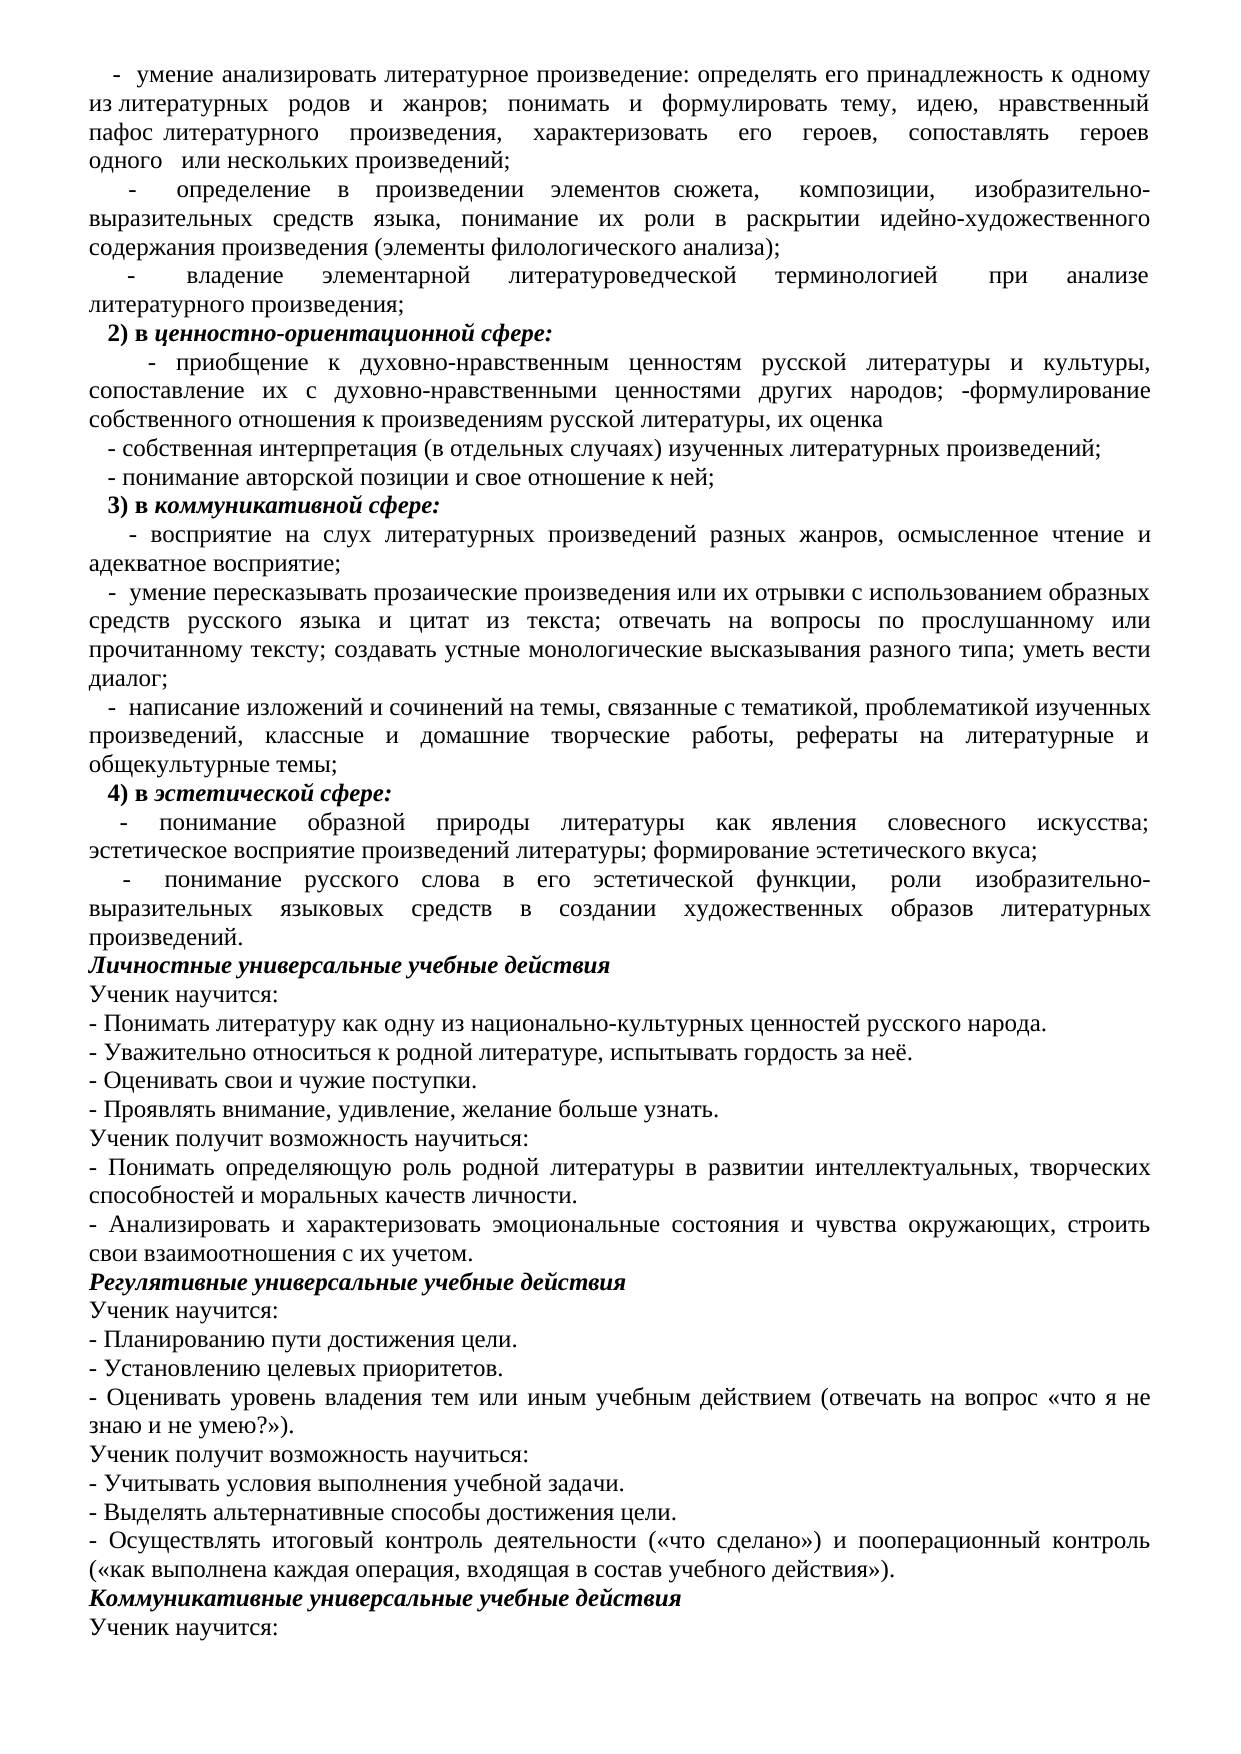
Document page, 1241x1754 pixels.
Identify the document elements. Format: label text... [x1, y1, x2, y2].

text - Оценивать уровень владения тем или иным учебным действием (отвечать на вопрос «что я не знаю и не умею?»). [89, 1382, 1152, 1439]
text - определение в произведении элементов сюжета, композиции, изобразительно-выразительных средств языка, понимание их роли в раскрытии идейно-художественного содержания произведения (элементы филологического анализа); [89, 174, 1152, 260]
text 4) в эстетической сфере: [89, 778, 1152, 807]
text Личностные универсальные учебные действия [89, 950, 1152, 979]
text Ученик получит возможность научиться: [89, 1123, 1152, 1152]
text - понимание русского слова в его эстетической функции, роли изобразительно-выразительных языковых средств в создании художественных образов литературных произведений. [89, 864, 1152, 950]
text - приобщение к духовно-нравственным ценностям русской литературы и культуры, сопоставление их с духовно-нравственными ценностями других народов; -формулирование собственного отношения к произведениям русской литературы, их оценка [89, 347, 1152, 433]
text - восприятие на слух литературных произведений разных жанров, осмысленное чтение и адекватное восприятие; [89, 519, 1152, 577]
text - Выделять альтернативные способы достижения цели. [89, 1497, 1152, 1525]
text - понимание авторской позиции и свое отношение к ней; [89, 462, 1152, 490]
text 2) в ценностно-ориентационной сфере: [89, 318, 1152, 347]
text - Установлению целевых приоритетов. [89, 1353, 1152, 1382]
text Ученик получит возможность научиться: [89, 1439, 1152, 1468]
text - Анализировать и характеризовать эмоциональные состояния и чувства окружающих, строить свои взаимоотношения с их учетом. [89, 1209, 1152, 1267]
text - Планированию пути достижения цели. [89, 1324, 1152, 1353]
text - Понимать определяющую роль родной литературы в развитии интеллектуальных, творческих способностей и моральных качеств личности. [89, 1152, 1152, 1209]
text - собственная интерпретация (в отдельных случаях) изученных литературных произведений; [89, 433, 1152, 462]
text - Понимать литературу как одну из национально-культурных ценностей русского народа. [89, 1008, 1152, 1037]
text - Проявлять внимание, удивление, желание больше узнать. [89, 1094, 1152, 1123]
text - умение анализировать литературное произведение: определять его принадлежность к одному из литературных родов и жанров; понимать и формулировать тему, идею, нравственный пафос литературного произведения, характеризовать его героев, сопоставлять героев одного или нескольких произведений; [89, 59, 1152, 174]
text - Осуществлять итоговый контроль деятельности («что сделано») и пооперационный контроль («как выполнена каждая операция, входящая в состав учебного действия»). [89, 1525, 1152, 1583]
text Ученик научится: [89, 1612, 1152, 1640]
text - написание изложений и сочинений на темы, связанные с тематикой, проблематикой изученных произведений, классные и домашние творческие работы, рефераты на литературные и общекультурные темы; [89, 692, 1152, 778]
text Ученик научится: [89, 1295, 1152, 1324]
text - владение элементарной литературоведческой терминологией при анализе литературного произведения; [89, 260, 1152, 318]
text 3) в коммуникативной сфере: [89, 490, 1152, 519]
text Ученик научится: [89, 979, 1152, 1008]
text Коммуникативные универсальные учебные действия [89, 1583, 1152, 1612]
text - понимание образной природы литературы как явления словесного искусства; эстетическое восприятие произведений литературы; формирование эстетического вкуса; [89, 807, 1152, 864]
text Регулятивные универсальные учебные действия [89, 1267, 1152, 1295]
text - Учитывать условия выполнения учебной задачи. [89, 1468, 1152, 1497]
text - умение пересказывать прозаические произведения или их отрывки с использованием образных средств русского языка и цитат из текста; отвечать на вопросы по прослушанному или прочитанному тексту; создавать устные монологические высказывания разного типа; уметь вести диалог; [89, 577, 1152, 692]
text - Оценивать свои и чужие поступки. [89, 1065, 1152, 1094]
text - Уважительно относиться к родной литературе, испытывать гордость за неё. [89, 1037, 1152, 1065]
